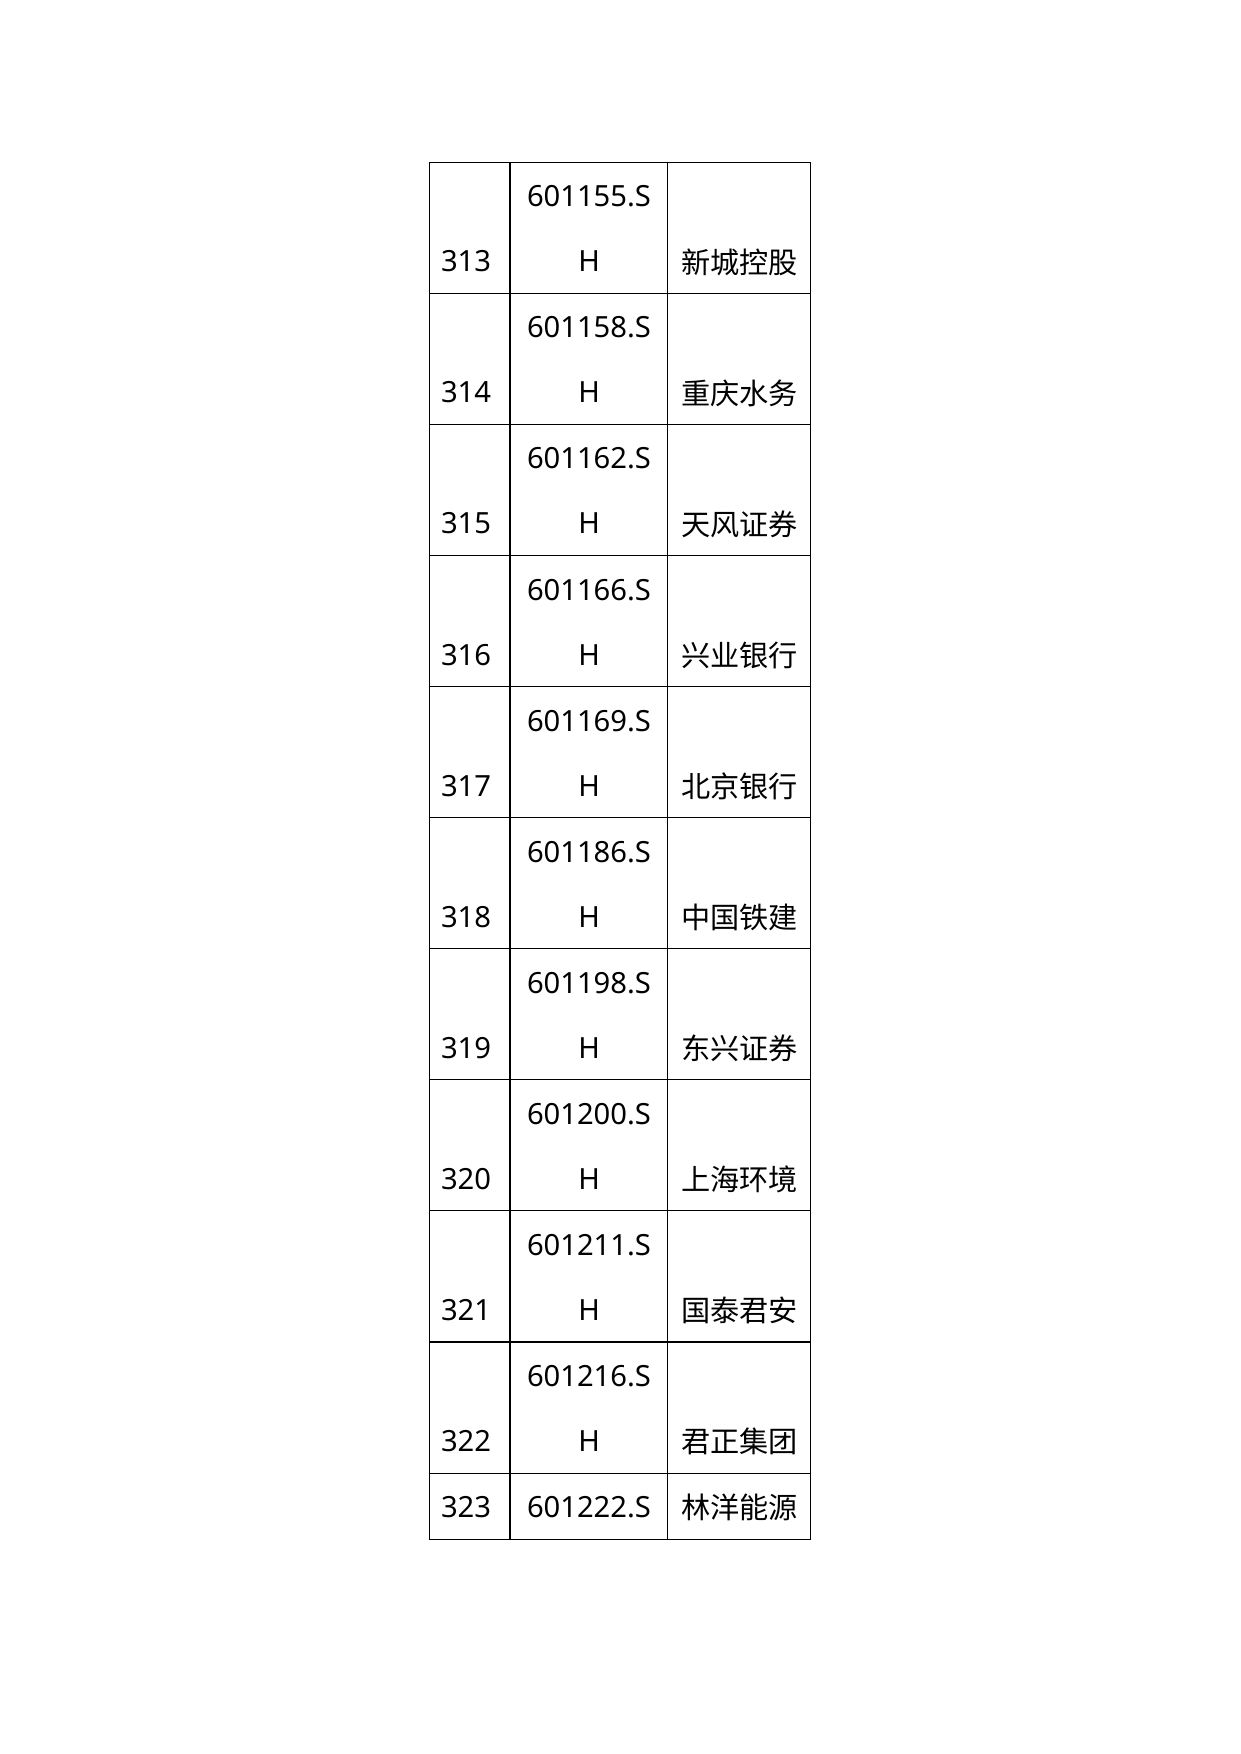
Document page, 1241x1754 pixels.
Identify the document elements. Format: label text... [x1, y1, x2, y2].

table_cell 君正集团 [668, 1343, 810, 1472]
table_cell 319 [430, 949, 509, 1079]
table_cell 321 [430, 1211, 509, 1341]
table_cell 北京银行 [668, 687, 810, 817]
table_cell 601169.SH [511, 687, 667, 817]
table_cell 兴业银行 [668, 556, 810, 686]
table_cell 上海环境 [668, 1080, 810, 1210]
table_cell 601222.SH [511, 1474, 667, 1538]
table_cell 601216.SH [511, 1343, 667, 1472]
table_cell 中国铁建 [668, 818, 810, 948]
table_cell 314 [430, 294, 509, 424]
table_cell 601155.SH [511, 163, 667, 293]
table_cell 601186.SH [511, 818, 667, 948]
table_cell 国泰君安 [668, 1211, 810, 1341]
table_cell 316 [430, 556, 509, 686]
table_cell 东兴证券 [668, 949, 810, 1079]
table_cell 601200.SH [511, 1080, 667, 1210]
table_cell 315 [430, 425, 509, 555]
table_cell 601158.SH [511, 294, 667, 424]
table_cell 320 [430, 1080, 509, 1210]
table_cell 322 [430, 1343, 509, 1472]
table_cell 601162.SH [511, 425, 667, 555]
table_cell 新城控股 [668, 163, 810, 293]
table_cell 林洋能源 [668, 1474, 810, 1538]
table_cell 601211.SH [511, 1211, 667, 1341]
table_cell 323 [430, 1474, 509, 1538]
table_cell 317 [430, 687, 509, 817]
table_cell 重庆水务 [668, 294, 810, 424]
table_cell 313 [430, 163, 509, 293]
table_cell 601166.SH [511, 556, 667, 686]
table_cell 601198.SH [511, 949, 667, 1079]
table_cell 318 [430, 818, 509, 948]
table_cell 天风证券 [668, 425, 810, 555]
